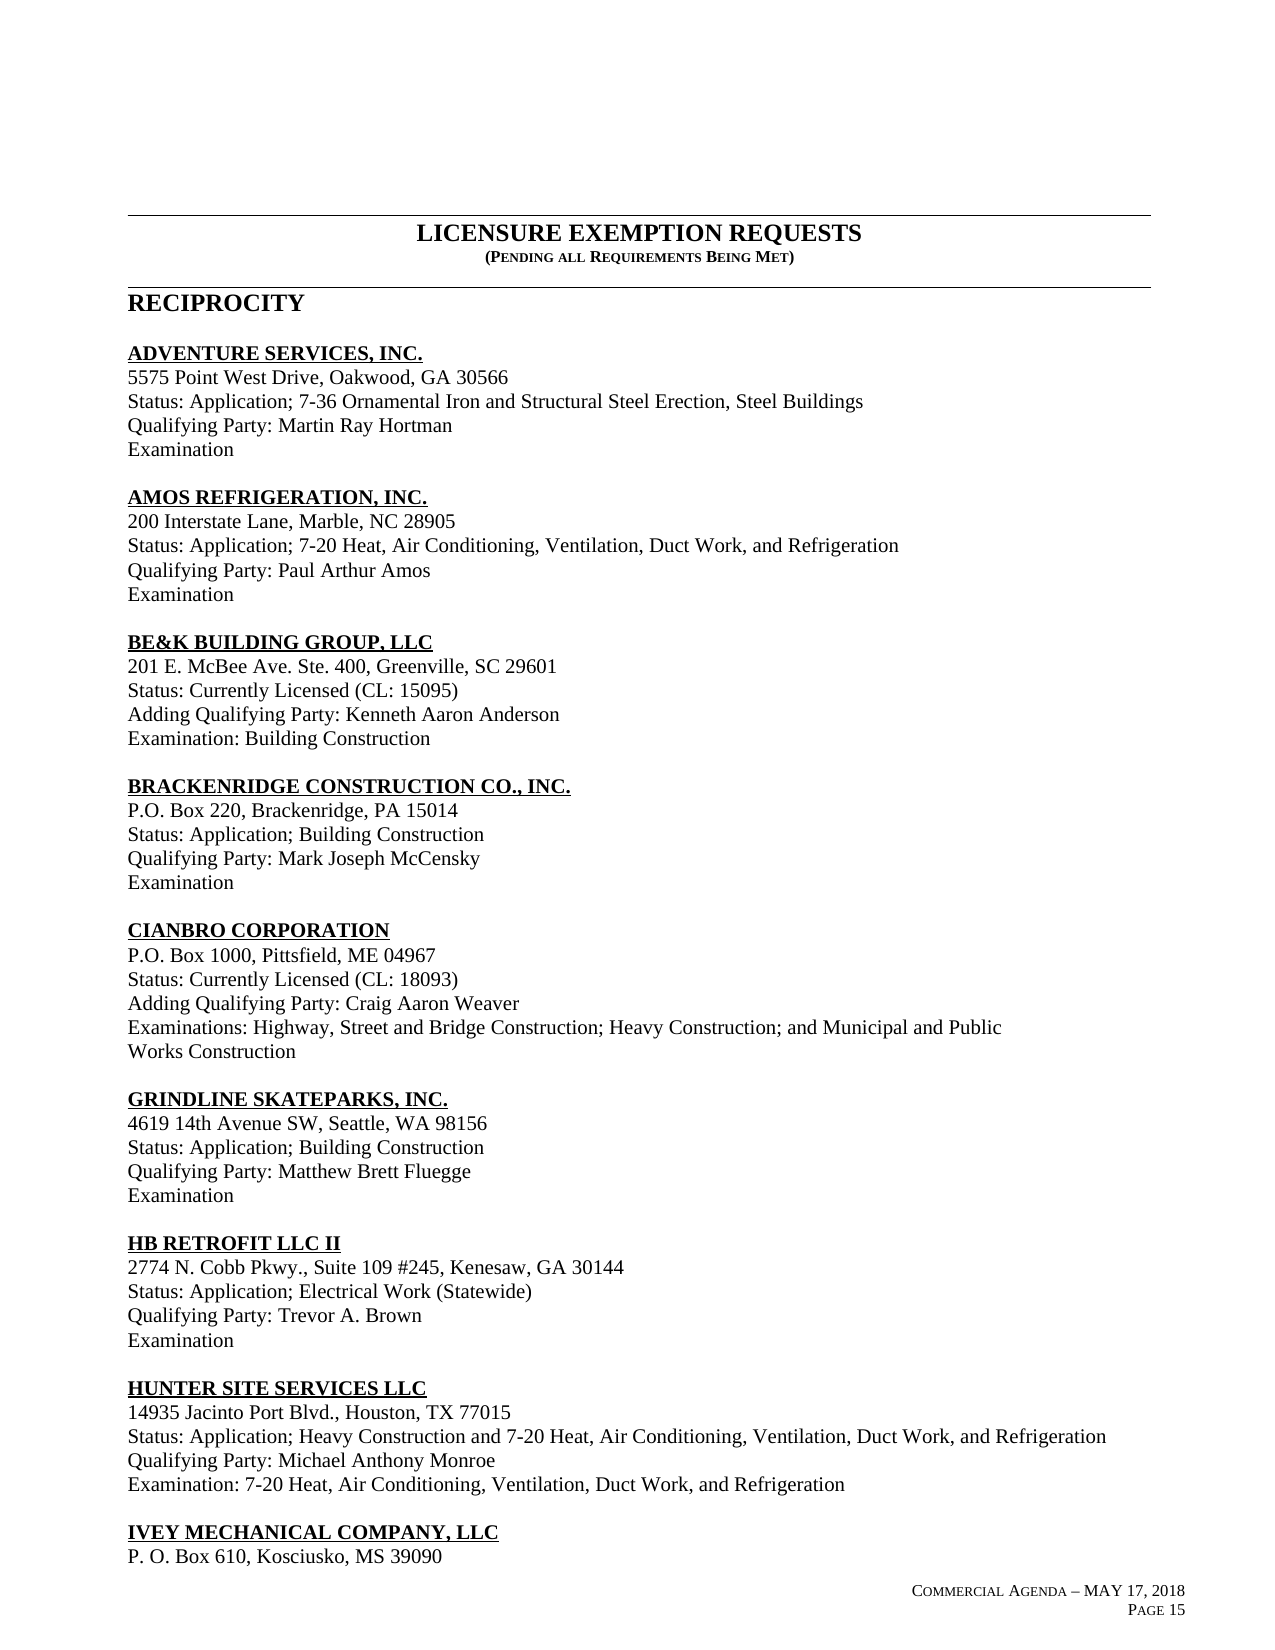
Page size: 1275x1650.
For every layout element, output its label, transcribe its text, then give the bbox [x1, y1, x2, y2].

text Examination: 7-20 Heat, Air Conditioning, Ventilation, Duct Work, and Refrigeration [127, 1472, 1185, 1496]
text LICENSURE EXEMPTION REQUESTS [127, 216, 1151, 247]
text HUNTER SITE SERVICES LLC 14935 Jacinto Port Blvd., Houston, TX 77015 [127, 1376, 1185, 1424]
text Status: Application; Electrical Work (Statewide) [127, 1279, 1185, 1303]
text Status: Application; 7-36 Ornamental Iron and Structural Steel Erection, Steel Buildings [127, 389, 1185, 413]
text Examination [127, 582, 1185, 606]
text HB RETROFIT LLC II 2774 N. Cobb Pkwy., Suite 109 #245, Kenesaw, GA 30144 [127, 1231, 1185, 1279]
text Status: Application; Building Construction [127, 1135, 1185, 1159]
text Examinations: Highway, Street and Bridge Construction; Heavy Construction; and Municipal and Public [127, 1015, 1185, 1039]
text Qualifying Party: Mark Joseph McCensky [127, 846, 1185, 870]
text Status: Currently Licensed (CL: 18093) [127, 967, 1185, 991]
text Examination [127, 1183, 1185, 1207]
text Adding Qualifying Party: Kenneth Aaron Anderson [127, 702, 1185, 726]
text (Pending all Requirements Being Met) [127, 247, 1151, 266]
text Adding Qualifying Party: Craig Aaron Weaver [127, 991, 1185, 1015]
text Examination: Building Construction [127, 726, 1185, 750]
text Qualifying Party: Trevor A. Brown [127, 1303, 1185, 1327]
text Works Construction [127, 1039, 1185, 1063]
text ADVENTURE SERVICES, INC. 5575 Point West Drive, Oakwood, GA 30566 [127, 341, 1185, 389]
text Examination [127, 1327, 1185, 1352]
text Status: Currently Licensed (CL: 15095) [127, 678, 1185, 702]
text Status: Application; Heavy Construction and 7-20 Heat, Air Conditioning, Ventilation, Duct Work, and Refrigeration [127, 1424, 1185, 1448]
text Status: Application; 7-20 Heat, Air Conditioning, Ventilation, Duct Work, and Refrigeration [127, 533, 1185, 557]
text AMOS REFRIGERATION, INC. 200 Interstate Lane, Marble, NC 28905 [127, 485, 1185, 533]
text Status: Application; Building Construction [127, 822, 1185, 846]
text Qualifying Party: Martin Ray Hortman [127, 413, 1185, 437]
text BRACKENRIDGE CONSTRUCTION CO., INC. P.O. Box 220, Brackenridge, PA 15014 [127, 774, 1185, 822]
text Qualifying Party: Matthew Brett Fluegge [127, 1159, 1185, 1183]
text CIANBRO CORPORATION P.O. Box 1000, Pittsfield, ME 04967 [127, 918, 1185, 967]
text IVEY MECHANICAL COMPANY, LLC P. O. Box 610, Kosciusko, MS 39090 [127, 1520, 1185, 1568]
text Examination [127, 437, 1185, 461]
text GRINDLINE SKATEPARKS, INC. 4619 14th Avenue SW, Seattle, WA 98156 [127, 1087, 1185, 1135]
text Examination [127, 870, 1185, 894]
text Qualifying Party: Paul Arthur Amos [127, 557, 1185, 582]
text BE&K BUILDING GROUP, LLC 201 E. McBee Ave. Ste. 400, Greenville, SC 29601 [127, 630, 1185, 678]
text Qualifying Party: Michael Anthony Monroe [127, 1448, 1185, 1472]
text RECIPROCITY [127, 288, 1185, 317]
